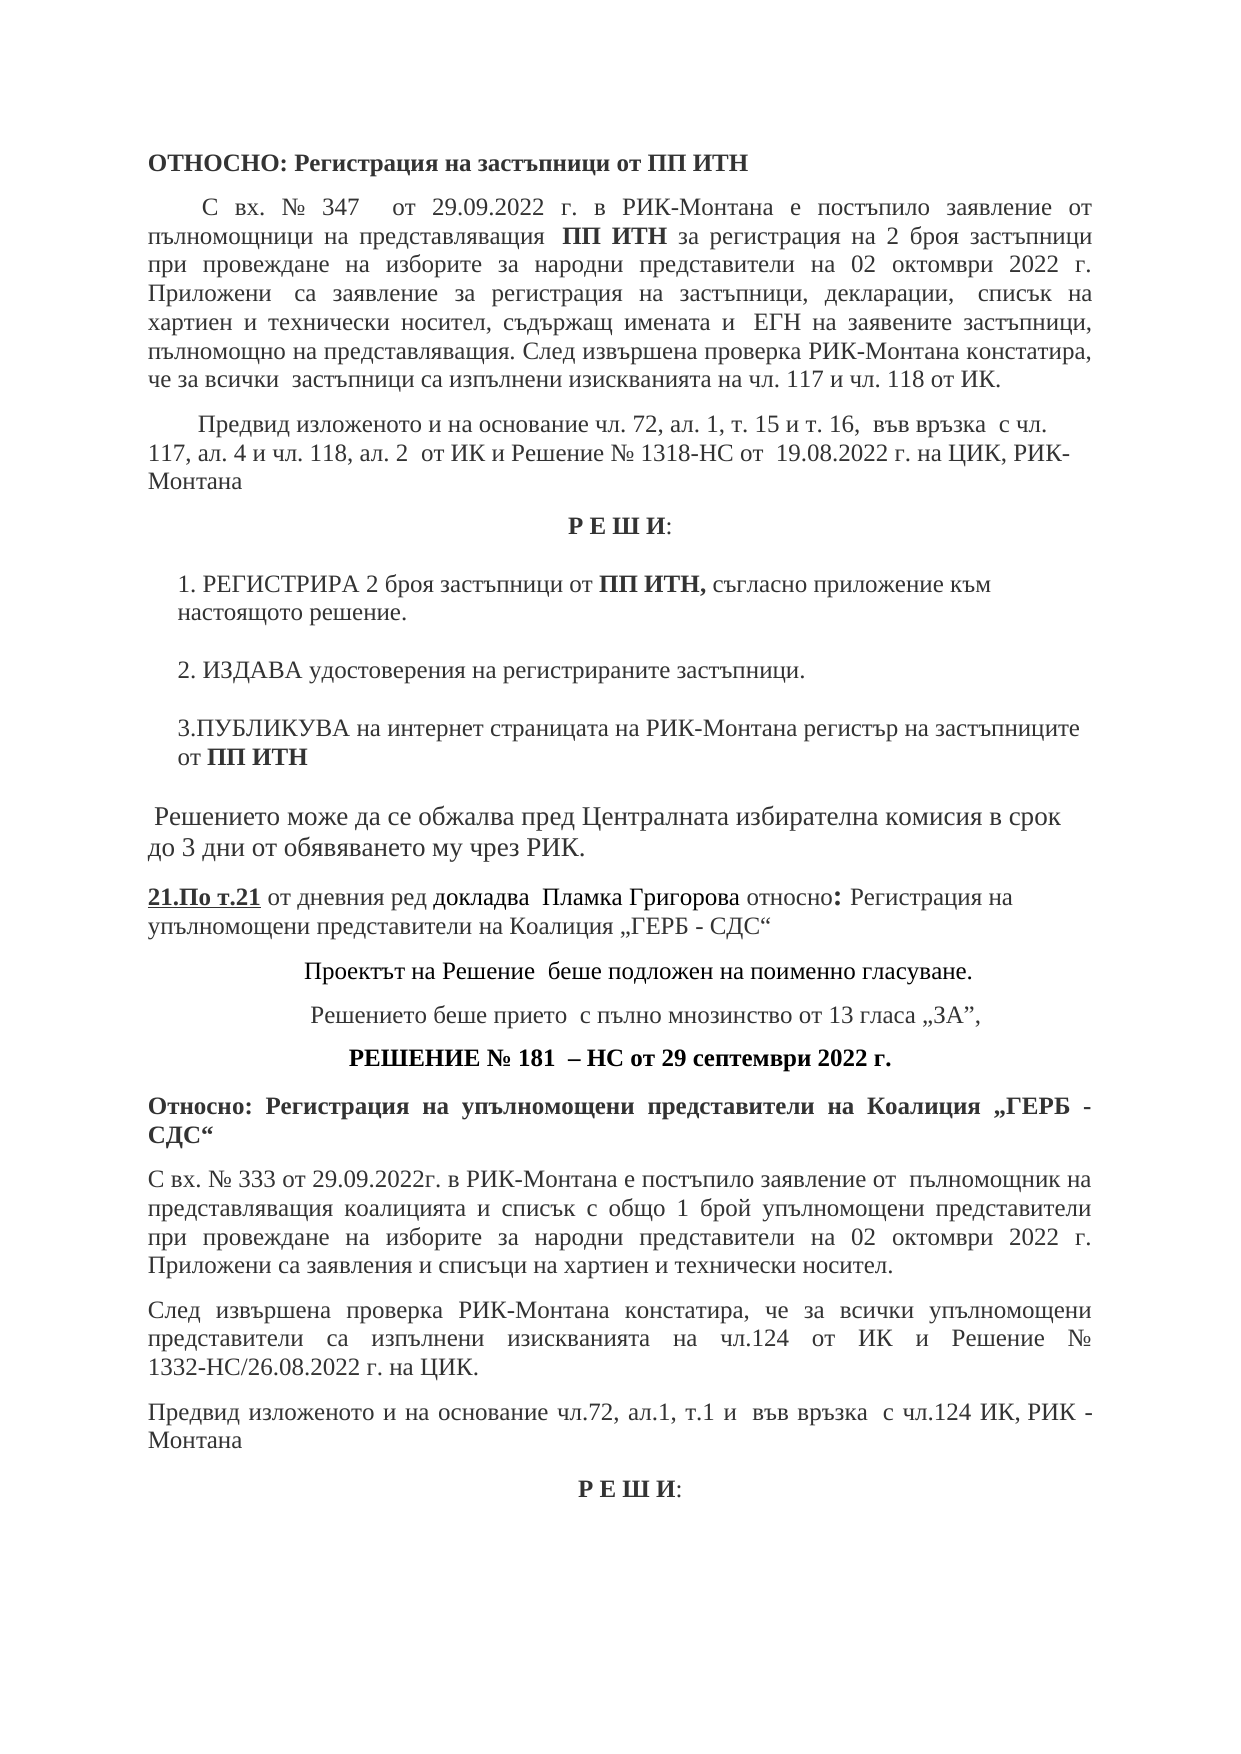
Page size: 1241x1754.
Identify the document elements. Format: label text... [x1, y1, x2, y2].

text 1. РЕГИСТРИРА 2 броя застъпници от ПП ИТН, съгласно приложение към настоящото решение. [177, 569, 1093, 626]
text Решението беше прието с пълно мнозинство от 13 гласа „ЗА”, [185, 1000, 1093, 1029]
text Относно: Регистрация на упълномощени представители на Коалиция „ГЕРБ - СДС“ [148, 1091, 1093, 1148]
text След извършена проверка РИК-Монтана констатира, че за всички упълномощени представители са изпълнени изискванията на чл.124 от ИК и Решение № 1332-НС/26.08.2022 г. на ЦИК. [148, 1295, 1093, 1381]
text Предвид изложеното и на основание чл.72, ал.1, т.1 и във връзка с чл.124 ИК, РИК - Монтана [148, 1397, 1093, 1454]
text С вх. № 347 от 29.09.2022 г. в РИК-Монтана е постъпило заявление от пълномощници на представляващия ПП ИТН за регистрация на 2 броя застъпници при провеждане на изборите за народни представители на 02 октомври 2022 г. Приложени са заявление за регистрация на застъпници, декларации, списък на хартиен и технически носител, съдържащ имената и ЕГН на заявените застъпници, пълномощно на представляващия. След извършена проверка РИК-Монтана констатира, че за всички застъпници са изпълнени изискванията на чл. 117 и чл. 118 от ИК. [148, 192, 1093, 393]
text 3.ПУБЛИКУВА на интернет страницата на РИК-Монтана регистър на застъпниците от ПП ИТН [177, 713, 1093, 771]
text РЕШЕНИЕ № 181 – НС от 29 септември 2022 г. [148, 1043, 1093, 1072]
text Решението може да се обжалва пред Централната избирателна комисия в срок до 3 дни от обявяването му чрез РИК. [148, 800, 1093, 862]
text Р Е Ш И: [148, 1470, 1093, 1503]
text 2. ИЗДАВА удостоверения на регистрираните застъпници. [177, 655, 1093, 684]
text 21.По т.21 от дневния ред докладва Пламка Григорова относно: Регистрация на упълномощени представители на Коалиция „ГЕРБ - СДС“ [148, 878, 1093, 940]
text Предвид изложеното и на основание чл. 72, ал. 1, т. 15 и т. 16, във връзка с чл. 117, ал. 4 и чл. 118, ал. 2 от ИК и Решение № 1318-НС от 19.08.2022 г. на ЦИК, РИК-Монтана [148, 409, 1093, 495]
text Р Е Ш И: [148, 511, 1093, 539]
text Проектът на Решение беше подложен на поименно гласуване. [148, 956, 1093, 984]
text ОТНОСНО: Регистрация на застъпници от ПП ИТН [148, 148, 1093, 176]
text С вх. № 333 от 29.09.2022г. в РИК-Монтана е постъпило заявление от пълномощник на представляващия коалицията и списък с общо 1 брой упълномощени представители при провеждане на изборите за народни представители на 02 октомври 2022 г. Приложени са заявления и списъци на хартиен и технически носител. [148, 1164, 1093, 1279]
